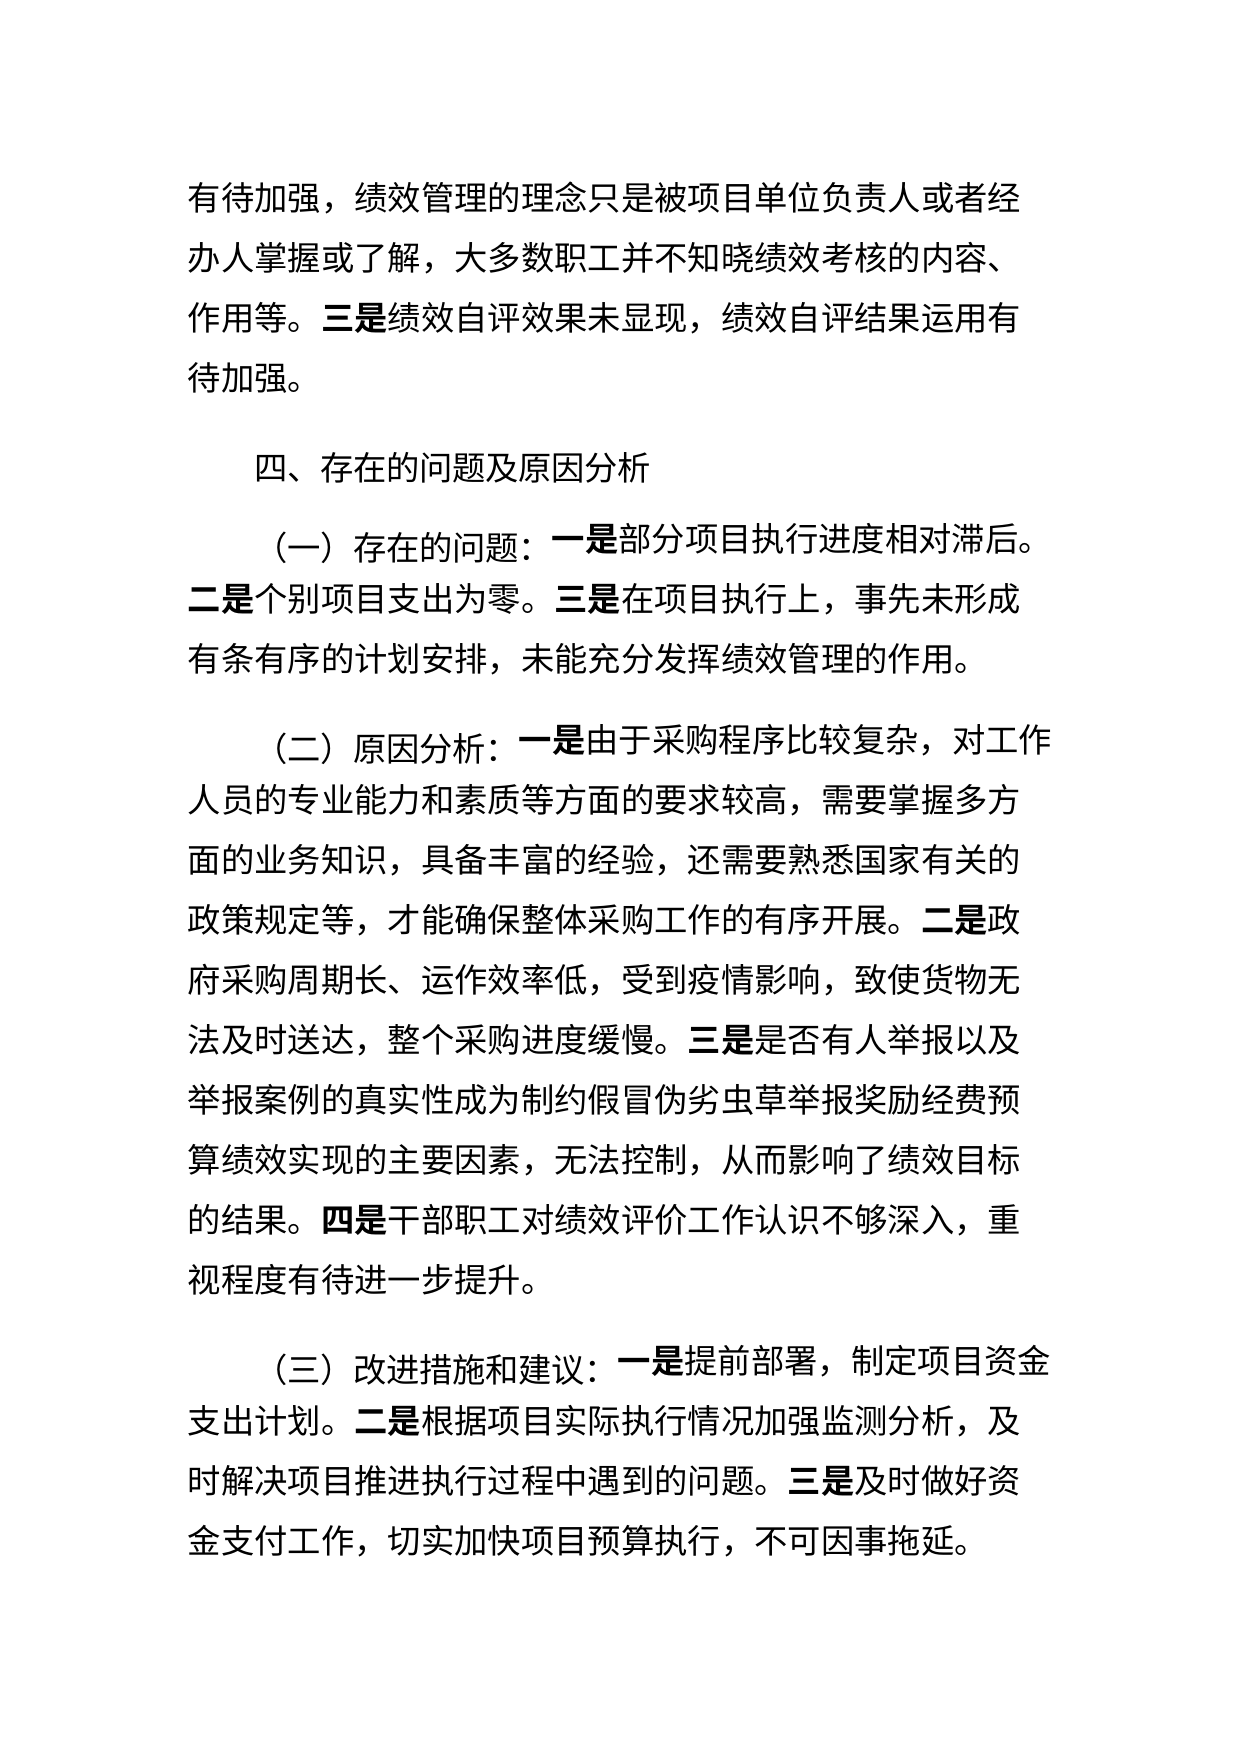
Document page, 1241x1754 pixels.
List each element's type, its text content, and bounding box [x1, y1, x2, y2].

text 四、存在的问题及原因分析 [187, 423, 1053, 483]
text （三）改进措施和建议：一是提前部署，制定项目资金支出计划。二是根据项目实际执行情况加强监测分析，及时解决项目推进执行过程中遇到的问题。三是及时做好资金支付工作，切实加快项目预算执行，不可因事拖延。 [187, 1325, 1053, 1565]
text （二）原因分析：一是由于采购程序比较复杂，对工作人员的专业能力和素质等方面的要求较高，需要掌握多方面的业务知识，具备丰富的经验，还需要熟悉国家有关的政策规定等，才能确保整体采购工作的有序开展。二是政府采购周期长、运作效率低，受到疫情影响，致使货物无法及时送达，整个采购进度缓慢。三是是否有人举报以及举报案例的真实性成为制约假冒伪劣虫草举报奖励经费预算绩效实现的主要因素，无法控制，从而影响了绩效目标的结果。四是干部职工对绩效评价工作认识不够深入，重视程度有待进一步提升。 [187, 704, 1053, 1304]
text （一）存在的问题：一是部分项目执行进度相对滞后。二是个别项目支出为零。三是在项目执行上，事先未形成有条有序的计划安排，未能充分发挥绩效管理的作用。 [187, 504, 1053, 684]
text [187, 162, 1053, 402]
